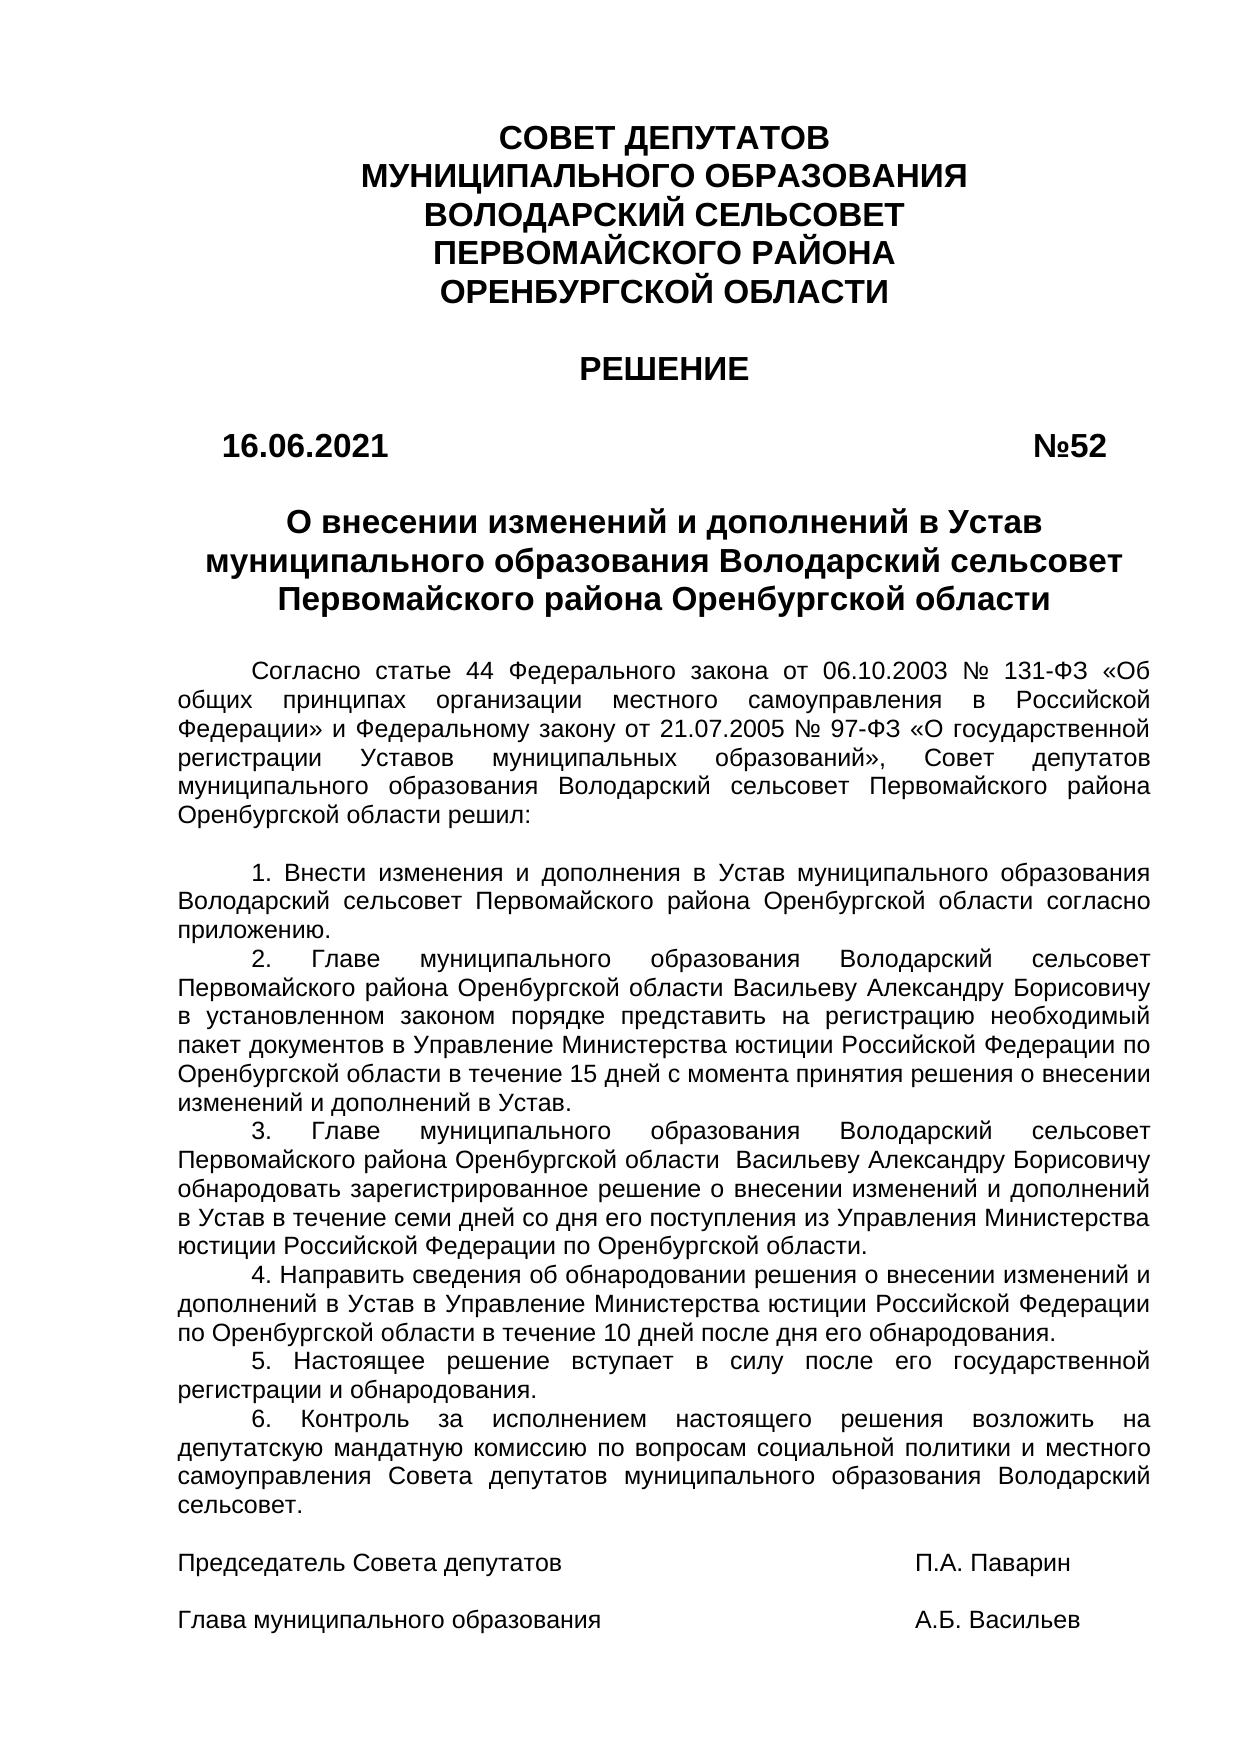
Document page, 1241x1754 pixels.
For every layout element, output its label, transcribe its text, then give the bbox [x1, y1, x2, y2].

text МУНИЦИПАЛЬНОГО ОБРАЗОВАНИЯ [177, 157, 1152, 195]
text Согласно статье 44 Федерального закона от 06.10.2003 № 131-ФЗ «Об общих принципах организации местного самоуправления в Российской Федерации» и Федеральному закону от 21.07.2005 № 97-ФЗ «О государственной регистрации Уставов муниципальных образований», Совет депутатов муниципального образования Володарский сельсовет Первомайского района Оренбургской области решил: [177, 656, 1152, 829]
text 5. Настоящее решение вступает в силу после его государственной регистрации и обнародования. [177, 1346, 1152, 1404]
text 3. Главе муниципального образования Володарский сельсовет Первомайского района Оренбургской области Васильеву Александру Борисовичу обнародовать зарегистрированное решение о внесении изменений и дополнений в Устав в течение семи дней со дня его поступления из Управления Министерства юстиции Российской Федерации по Оренбургской области. [177, 1116, 1152, 1260]
text 2. Главе муниципального образования Володарский сельсовет Первомайского района Оренбургской области Васильеву Александру Борисовичу в установленном законом порядке представить на регистрацию необходимый пакет документов в Управление Министерства юстиции Российской Федерации по Оренбургской области в течение 15 дней с момента принятия решения о внесении изменений и дополнений в Устав. [177, 944, 1152, 1116]
text 4. Направить сведения об обнародовании решения о внесении изменений и дополнений в Устав в Управление Министерства юстиции Российской Федерации по Оренбургской области в течение 10 дней после дня его обнародования. [177, 1260, 1152, 1346]
text Председатель Совета депутатов П.А. Паварин [177, 1547, 1152, 1576]
text 6. Контроль за исполнением настоящего решения возложить на депутатскую мандатную комиссию по вопросам социальной политики и местного самоуправления Совета депутатов муниципального образования Володарский сельсовет. [177, 1404, 1152, 1519]
text О внесении изменений и дополнений в Устав муниципального образования Володарский сельсовет Первомайского района Оренбургской области [177, 502, 1152, 618]
text Глава муниципального образования А.Б. Васильев [177, 1605, 1152, 1634]
text ВОЛОДАРСКИЙ СЕЛЬСОВЕТ [177, 195, 1152, 233]
text 1. Внести изменения и дополнения в Устав муниципального образования Володарский сельсовет Первомайского района Оренбургской области согласно приложению. [177, 857, 1152, 944]
text СОВЕТ ДЕПУТАТОВ [177, 118, 1152, 157]
text ПЕРВОМАЙСКОГО РАЙОНА [177, 233, 1152, 272]
text ОРЕНБУРГСКОЙ ОБЛАСТИ [177, 272, 1152, 310]
text РЕШЕНИЕ [177, 349, 1152, 387]
text 16.06.2021 №52 [177, 426, 1152, 464]
